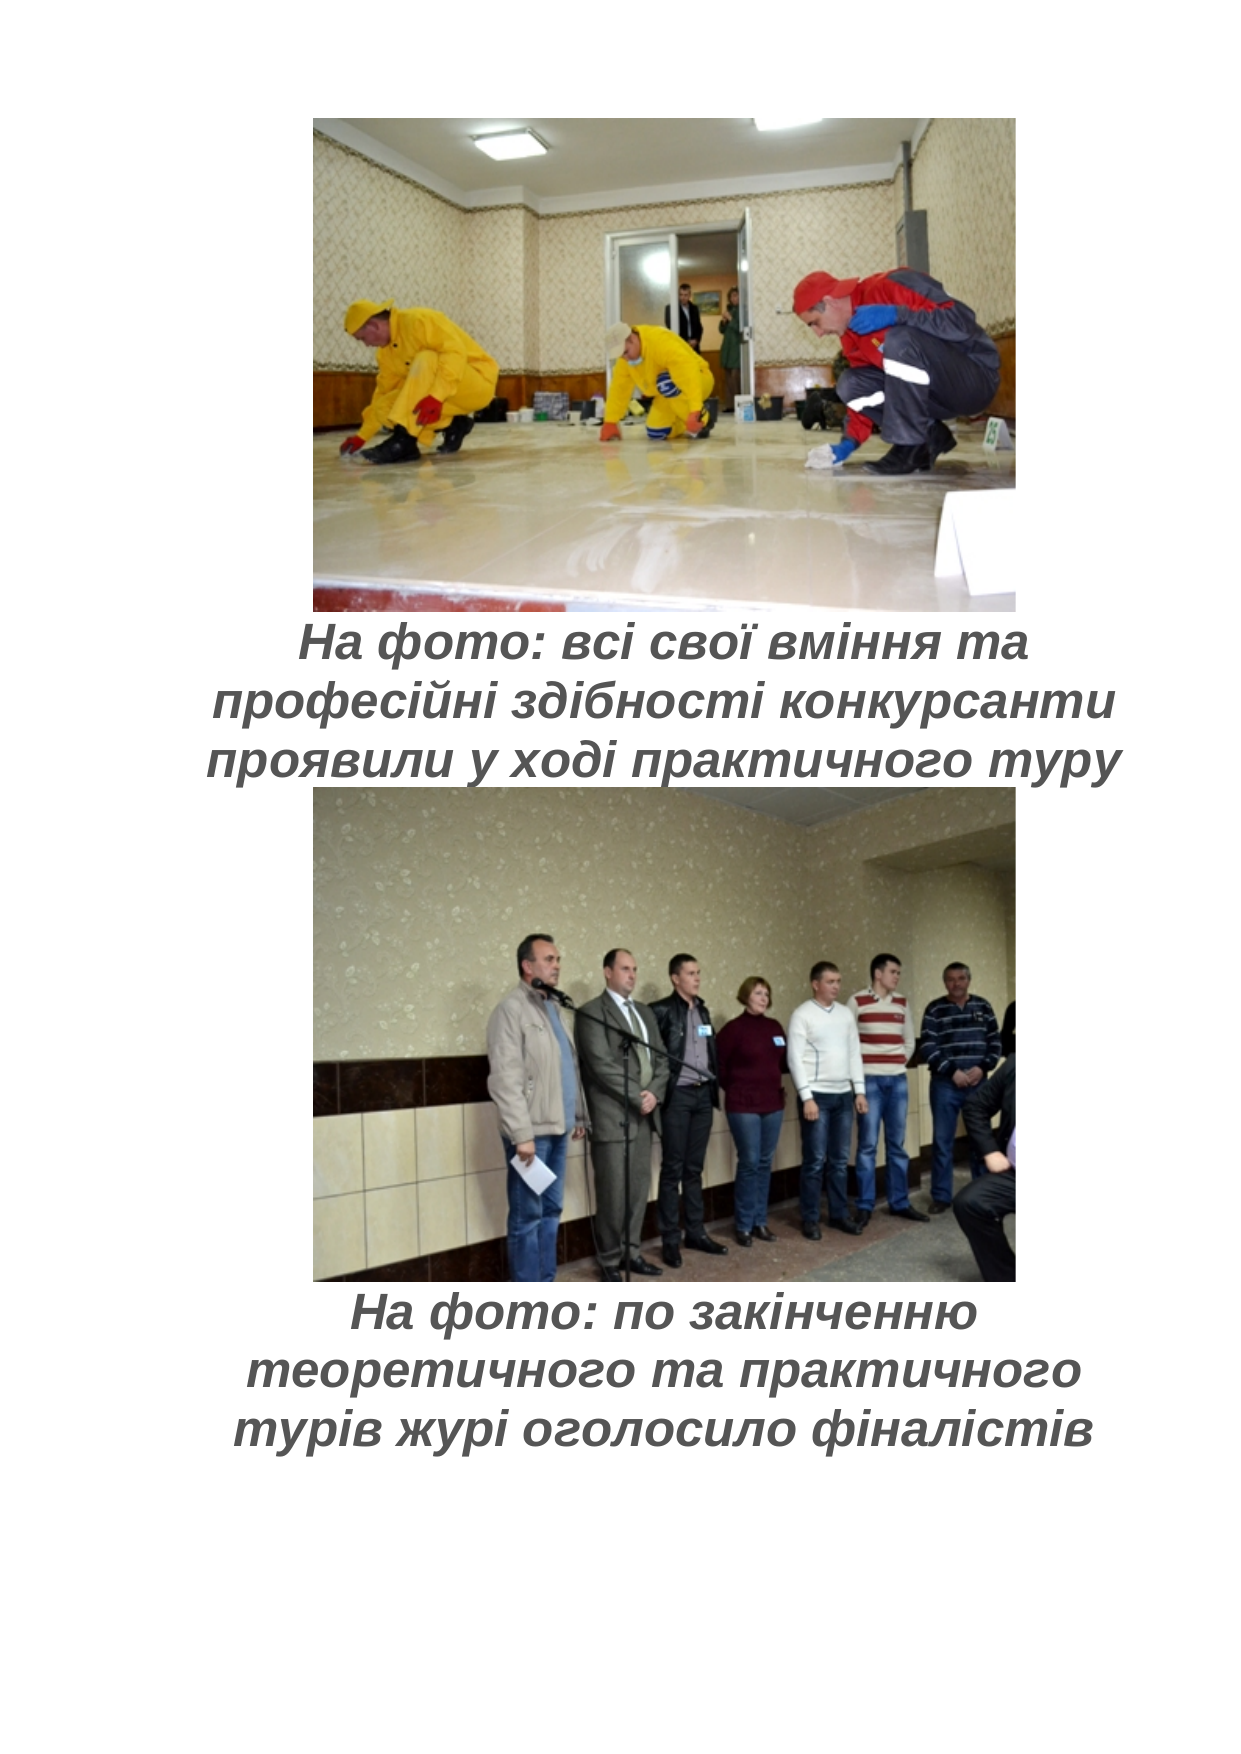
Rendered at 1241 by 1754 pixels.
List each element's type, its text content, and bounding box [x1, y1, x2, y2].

picture [313, 787, 1016, 1282]
text На фото: всі свої вміння та професійні здібності конкурсанти проявили у ході практичного туру [177, 612, 1152, 788]
text На фото: по закінченню теоретичного та практичного турів журі оголосило фіналістів [177, 1281, 1152, 1457]
picture [313, 118, 1016, 612]
